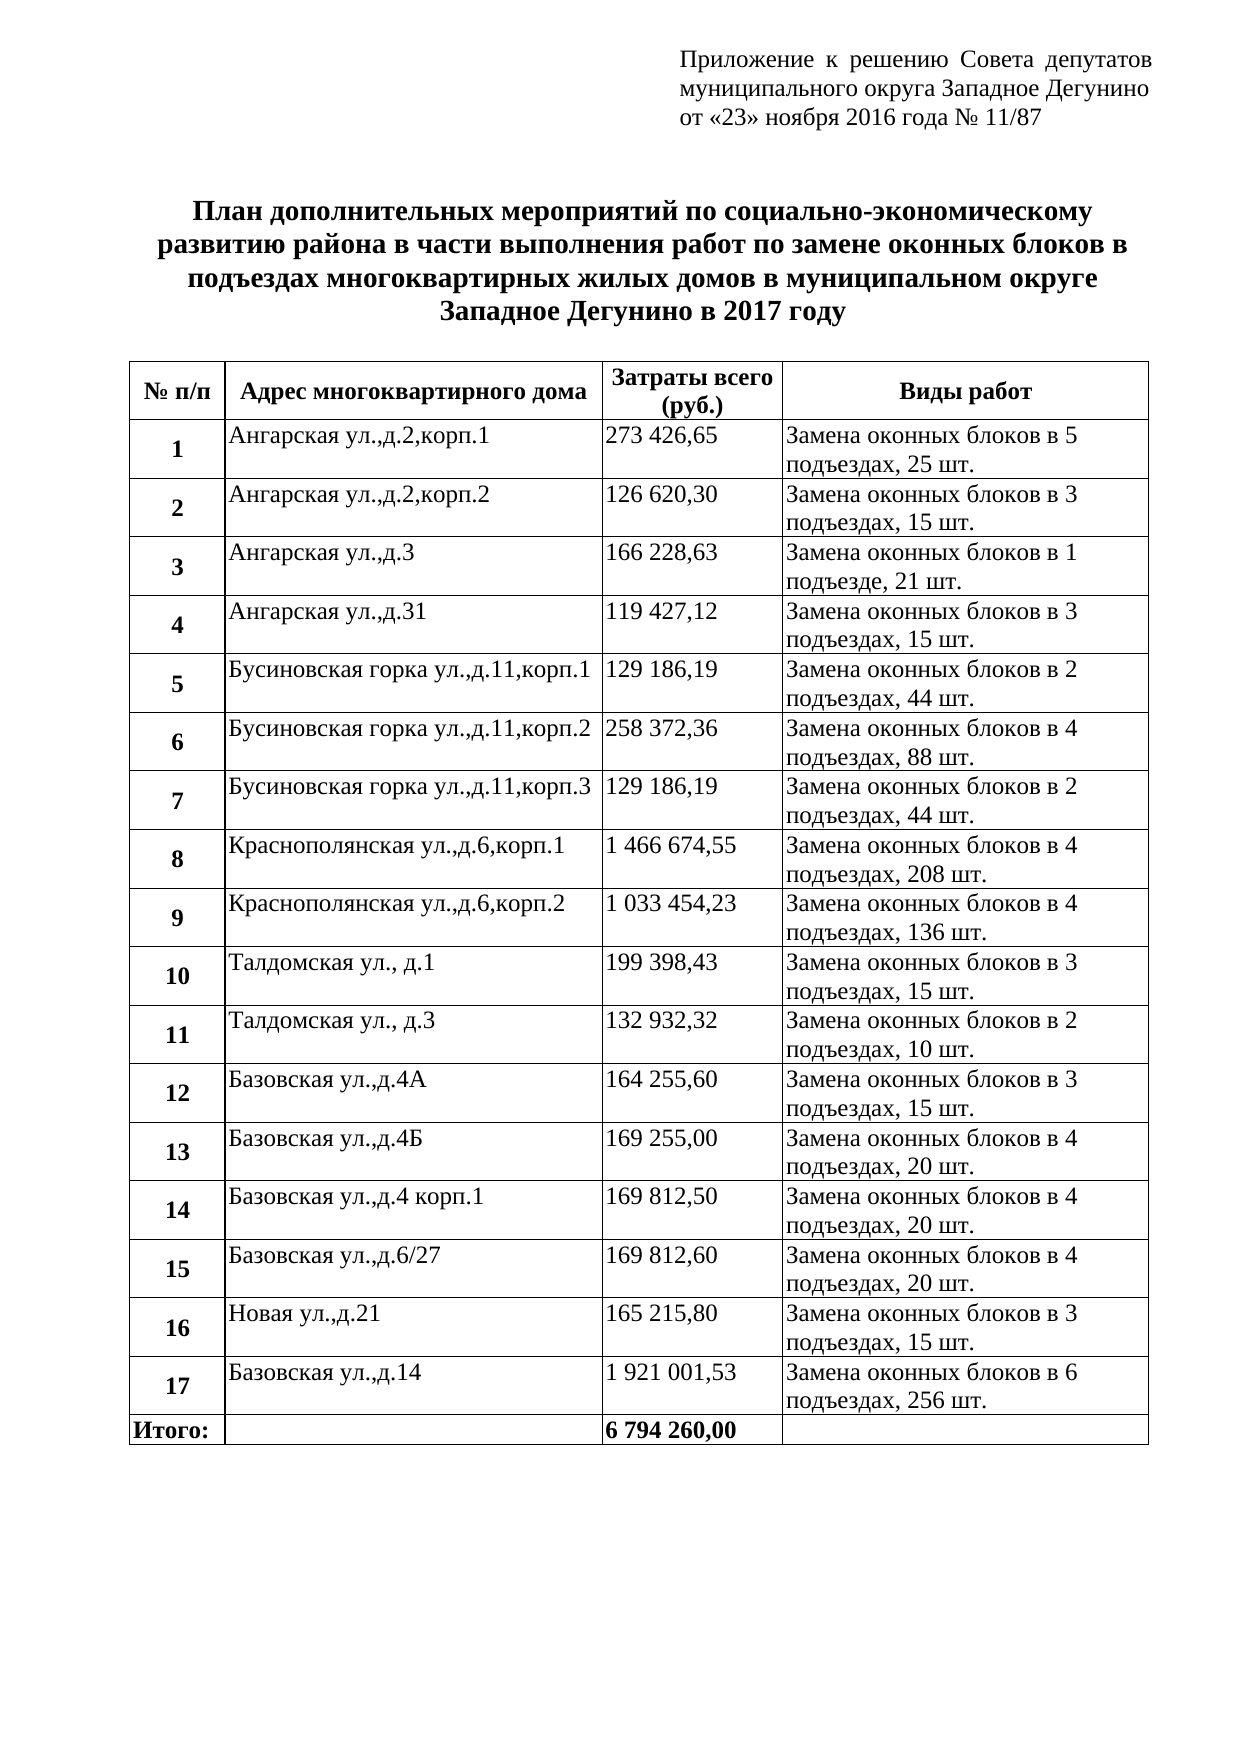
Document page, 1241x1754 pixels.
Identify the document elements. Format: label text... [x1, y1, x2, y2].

table_cell Ангарская ул.,д.2,корп.2 [226, 479, 602, 536]
table_cell 164 255,60 [603, 1064, 782, 1122]
table_cell 129 186,19 [603, 654, 782, 712]
table_cell Замена оконных блоков в 4 подъездах, 20 шт. [783, 1181, 1148, 1239]
table_cell 132 932,32 [603, 1006, 782, 1063]
table_cell 1 466 674,55 [603, 830, 782, 887]
table_cell Бусиновская горка ул.,д.11,корп.1 [226, 654, 602, 712]
table_cell 6 [130, 713, 224, 770]
table_cell Краснополянская ул.,д.6,корп.1 [226, 830, 602, 887]
table_cell Замена оконных блоков в 3 подъездах, 15 шт. [783, 1064, 1148, 1122]
table_cell 258 372,36 [603, 713, 782, 770]
text Приложение к решению Совета депутатов муниципального округа Западное Дегунино [679, 44, 1152, 102]
table_cell Краснополянская ул.,д.6,корп.2 [226, 889, 602, 946]
table_cell Талдомская ул., д.1 [226, 947, 602, 1004]
table_cell 3 [130, 537, 224, 595]
table_cell 12 [130, 1064, 224, 1122]
table_cell Базовская ул.,д.14 [226, 1357, 602, 1414]
table_cell 119 427,12 [603, 596, 782, 653]
table_cell 169 812,50 [603, 1181, 782, 1239]
table_cell 126 620,30 [603, 479, 782, 536]
table_cell 15 [130, 1240, 224, 1297]
text План дополнительных мероприятий по социально-экономическому развитию района в части выполнения работ по замене оконных блоков в подъездах многоквартирных жилых домов в муниципальном округе Западное Дегунино в 2017 году [133, 193, 1152, 327]
table_cell Бусиновская горка ул.,д.11,корп.3 [226, 771, 602, 829]
table_cell Базовская ул.,д.4Б [226, 1123, 602, 1180]
table_cell 2 [130, 479, 224, 536]
table_cell Новая ул.,д.21 [226, 1298, 602, 1356]
table_cell Замена оконных блоков в 1 подъезде, 21 шт. [783, 537, 1148, 595]
table_cell Замена оконных блоков в 4 подъездах, 20 шт. [783, 1240, 1148, 1297]
table_cell Замена оконных блоков в 4 подъездах, 88 шт. [783, 713, 1148, 770]
table_cell Замена оконных блоков в 4 подъездах, 208 шт. [783, 830, 1148, 887]
table_cell Ангарская ул.,д.3 [226, 537, 602, 595]
table_cell 165 215,80 [603, 1298, 782, 1356]
table_cell 129 186,19 [603, 771, 782, 829]
table_header № п/п [130, 362, 224, 419]
table_cell 1 033 454,23 [603, 889, 782, 946]
table_cell Талдомская ул., д.3 [226, 1006, 602, 1063]
table_cell Замена оконных блоков в 3 подъездах, 15 шт. [783, 479, 1148, 536]
table_cell 4 [130, 596, 224, 653]
table_cell Бусиновская горка ул.,д.11,корп.2 [226, 713, 602, 770]
table_cell Замена оконных блоков в 6 подъездах, 256 шт. [783, 1357, 1148, 1414]
table_cell 5 [130, 654, 224, 712]
table_cell 8 [130, 830, 224, 887]
table_cell 199 398,43 [603, 947, 782, 1004]
table_cell Базовская ул.,д.6/27 [226, 1240, 602, 1297]
table_cell Ангарская ул.,д.2,корп.1 [226, 420, 602, 478]
table_cell Ангарская ул.,д.31 [226, 596, 602, 653]
table_cell 1 [130, 420, 224, 478]
text от «23» ноября 2016 года № 11/87 [679, 102, 1152, 131]
table_header Адрес многоквартирного дома [226, 362, 602, 419]
table_cell 166 228,63 [603, 537, 782, 595]
table_cell Базовская ул.,д.4 корп.1 [226, 1181, 602, 1239]
table_cell Замена оконных блоков в 5 подъездах, 25 шт. [783, 420, 1148, 478]
table_cell Базовская ул.,д.4А [226, 1064, 602, 1122]
table_header Затраты всего (руб.) [603, 362, 782, 419]
table_cell 11 [130, 1006, 224, 1063]
table_cell Замена оконных блоков в 3 подъездах, 15 шт. [783, 947, 1148, 1004]
table_cell Замена оконных блоков в 2 подъездах, 44 шт. [783, 654, 1148, 712]
table_cell 17 [130, 1357, 224, 1414]
table_cell 16 [130, 1298, 224, 1356]
table_cell 169 255,00 [603, 1123, 782, 1180]
table_cell 14 [130, 1181, 224, 1239]
table_cell 9 [130, 889, 224, 946]
table_cell 169 812,60 [603, 1240, 782, 1297]
table_cell Замена оконных блоков в 3 подъездах, 15 шт. [783, 1298, 1148, 1356]
table_cell 273 426,65 [603, 420, 782, 478]
table_cell 7 [130, 771, 224, 829]
table_cell Замена оконных блоков в 3 подъездах, 15 шт. [783, 596, 1148, 653]
table_cell 6 794 260,00 [603, 1415, 782, 1444]
table_cell 1 921 001,53 [603, 1357, 782, 1414]
table_cell Замена оконных блоков в 2 подъездах, 44 шт. [783, 771, 1148, 829]
table_cell Замена оконных блоков в 4 подъездах, 20 шт. [783, 1123, 1148, 1180]
table_cell Замена оконных блоков в 4 подъездах, 136 шт. [783, 889, 1148, 946]
table_cell 10 [130, 947, 224, 1004]
table_cell 13 [130, 1123, 224, 1180]
table_cell [783, 1415, 1148, 1444]
table_cell Итого: [130, 1415, 224, 1444]
table_cell Замена оконных блоков в 2 подъездах, 10 шт. [783, 1006, 1148, 1063]
table_cell [226, 1415, 602, 1444]
table_header Виды работ [783, 362, 1148, 419]
